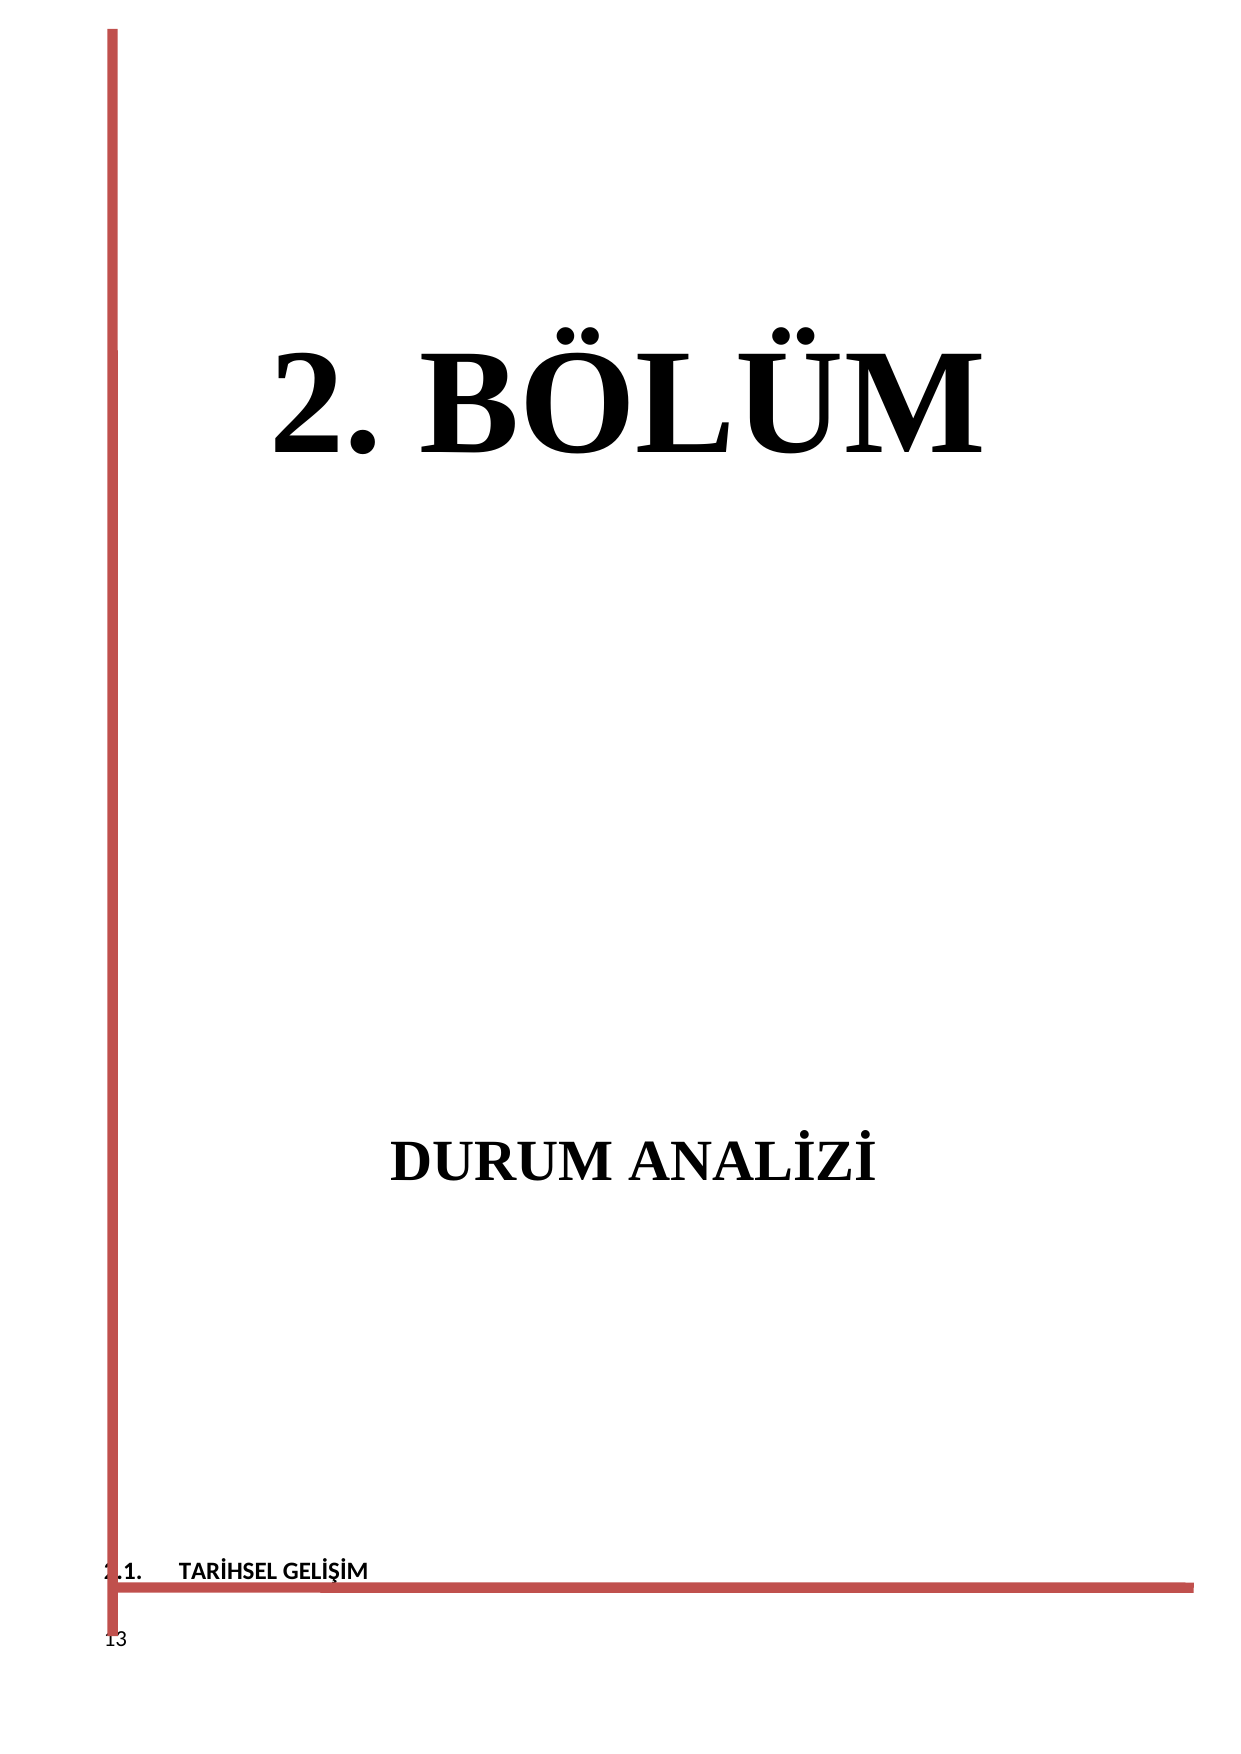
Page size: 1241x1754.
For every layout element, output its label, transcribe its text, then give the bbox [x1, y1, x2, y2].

list TARİHSEL GELİŞİM [118, 1556, 1152, 1582]
text DURUM ANALİZİ [118, 1125, 1152, 1192]
text 2. BÖLÜM [118, 312, 1152, 484]
